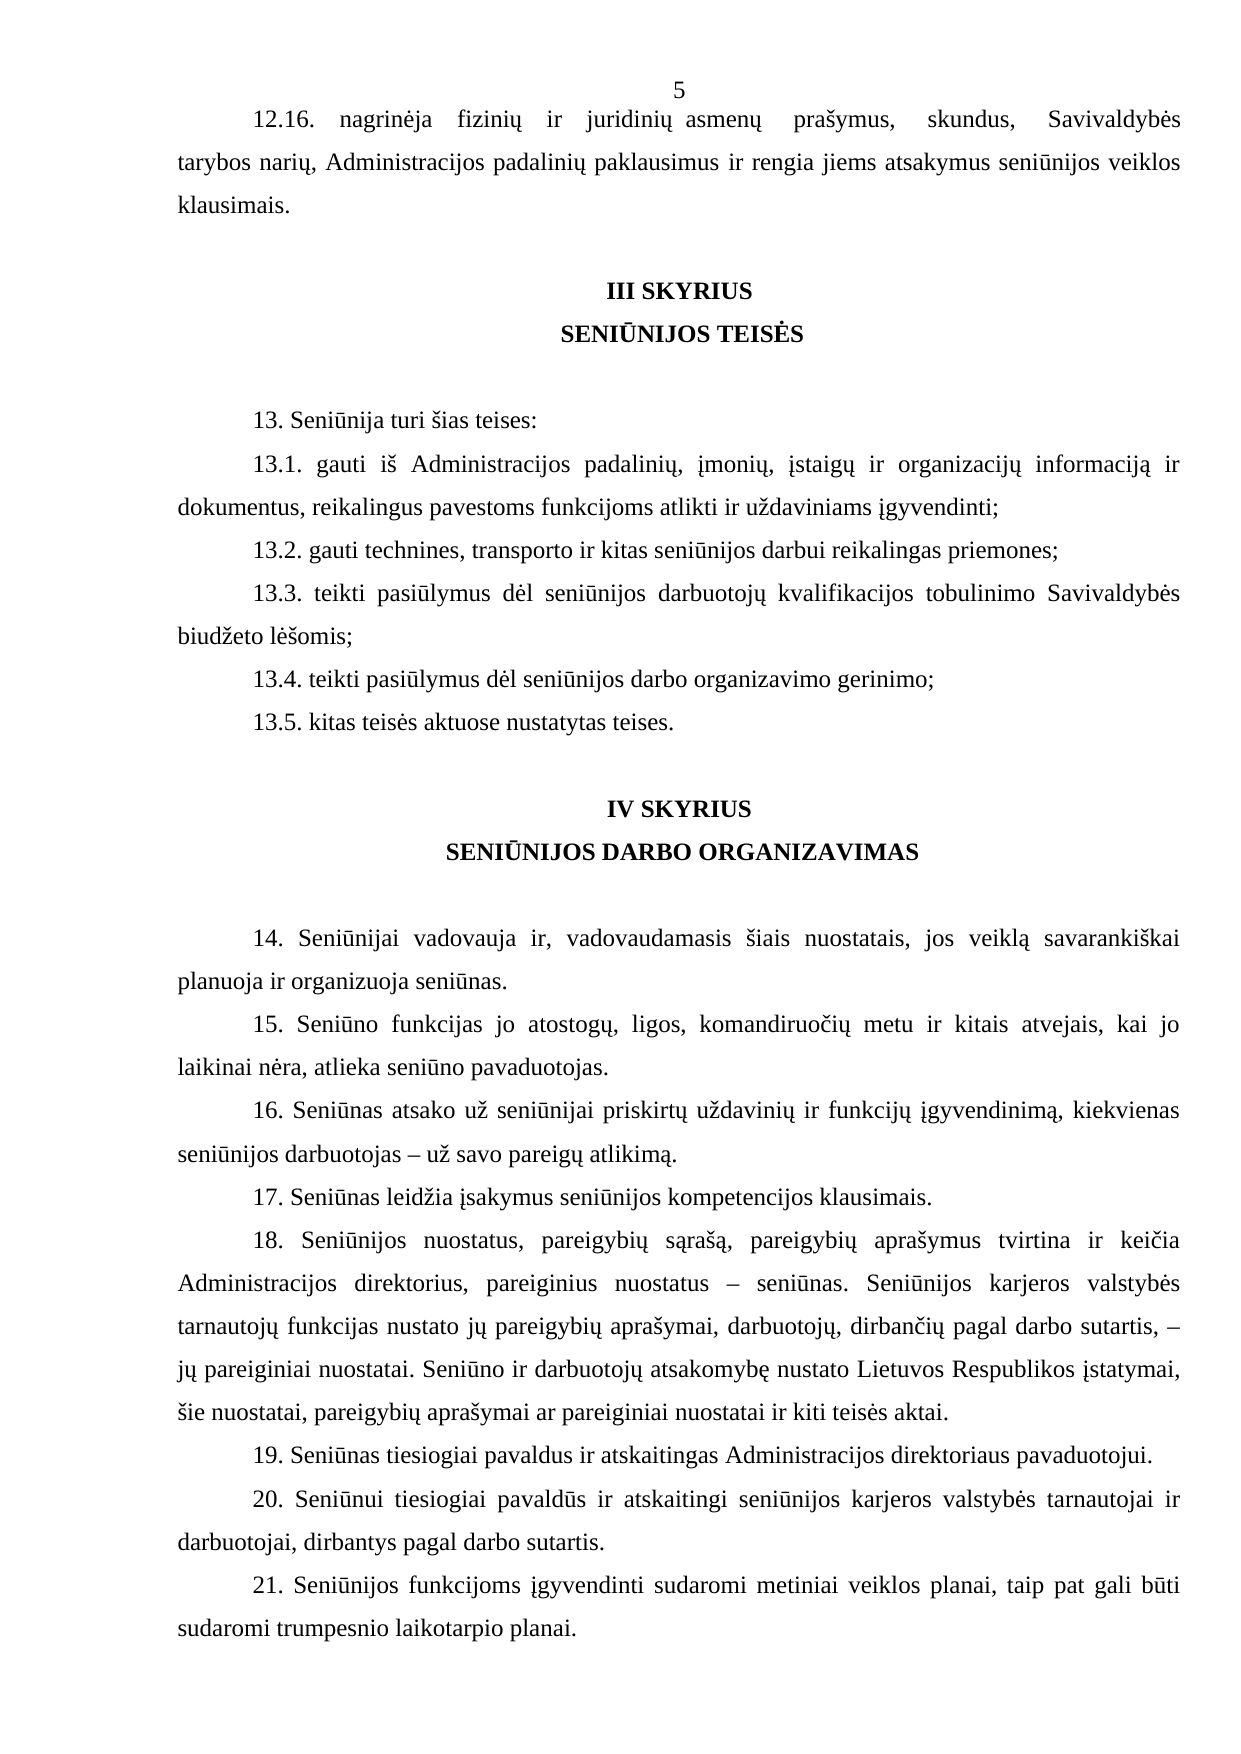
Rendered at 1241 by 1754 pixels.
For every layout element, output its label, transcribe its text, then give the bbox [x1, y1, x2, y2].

text 13.3. teikti pasiūlymus dėl seniūnijos darbuotojų kvalifikacijos tobulinimo Savivaldybės biudžeto lėšomis; [177, 578, 1181, 650]
text IV SKYRIUS [177, 794, 1181, 822]
text 17. Seniūnas leidžia įsakymus seniūnijos kompetencijos klausimais. [177, 1182, 1181, 1211]
text 20. Seniūnui tiesiogiai pavaldūs ir atskaitingi seniūnijos karjeros valstybės tarnautojai ir darbuotojai, dirbantys pagal darbo sutartis. [177, 1484, 1181, 1556]
text SENIŪNIJOS TEISĖS [177, 319, 1181, 348]
text 13.2. gauti technines, transporto ir kitas seniūnijos darbui reikalingas priemones; [177, 535, 1181, 564]
text 19. Seniūnas tiesiogiai pavaldus ir atskaitingas Administracijos direktoriaus pavaduotojui. [177, 1441, 1181, 1469]
text 13.4. teikti pasiūlymus dėl seniūnijos darbo organizavimo gerinimo; [177, 664, 1181, 693]
text 18. Seniūnijos nuostatus, pareigybių sąrašą, pareigybių aprašymus tvirtina ir keičia Administracijos direktorius, pareiginius nuostatus – seniūnas. Seniūnijos karjeros valstybės tarnautojų funkcijas nustato jų pareigybių aprašymai, darbuotojų, dirbančių pagal darbo sutartis, – jų pareiginiai nuostatai. Seniūno ir darbuotojų atsakomybę nustato Lietuvos Respublikos įstatymai, šie nuostatai, pareigybių aprašymai ar pareiginiai nuostatai ir kiti teisės aktai. [177, 1225, 1181, 1426]
text III SKYRIUS [177, 276, 1181, 305]
text SENIŪNIJOS DARBO ORGANIZAVIMAS [177, 837, 1181, 866]
text 16. Seniūnas atsako už seniūnijai priskirtų uždavinių ir funkcijų įgyvendinimą, kiekvienas seniūnijos darbuotojas – už savo pareigų atlikimą. [177, 1096, 1181, 1167]
text 21. Seniūnijos funkcijoms įgyvendinti sudaromi metiniai veiklos planai, taip pat gali būti sudaromi trumpesnio laikotarpio planai. [177, 1570, 1181, 1642]
text 15. Seniūno funkcijas jo atostogų, ligos, komandiruočių metu ir kitais atvejais, kai jo laikinai nėra, atlieka seniūno pavaduotojas. [177, 1009, 1181, 1081]
text 13.1. gauti iš Administracijos padalinių, įmonių, įstaigų ir organizacijų informaciją ir dokumentus, reikalingus pavestoms funkcijoms atlikti ir uždaviniams įgyvendinti; [177, 449, 1181, 521]
text 13. Seniūnija turi šias teises: [177, 406, 1181, 434]
text 12.16. nagrinėja fizinių ir juridinių asmenų prašymus, skundus, Savivaldybės tarybos narių, Administracijos padalinių paklausimus ir rengia jiems atsakymus seniūnijos veiklos klausimais. [177, 104, 1181, 219]
text 14. Seniūnijai vadovauja ir, vadovaudamasis šiais nuostatais, jos veiklą savarankiškai planuoja ir organizuoja seniūnas. [177, 923, 1181, 995]
text 13.5. kitas teisės aktuose nustatytas teises. [207, 707, 1181, 736]
